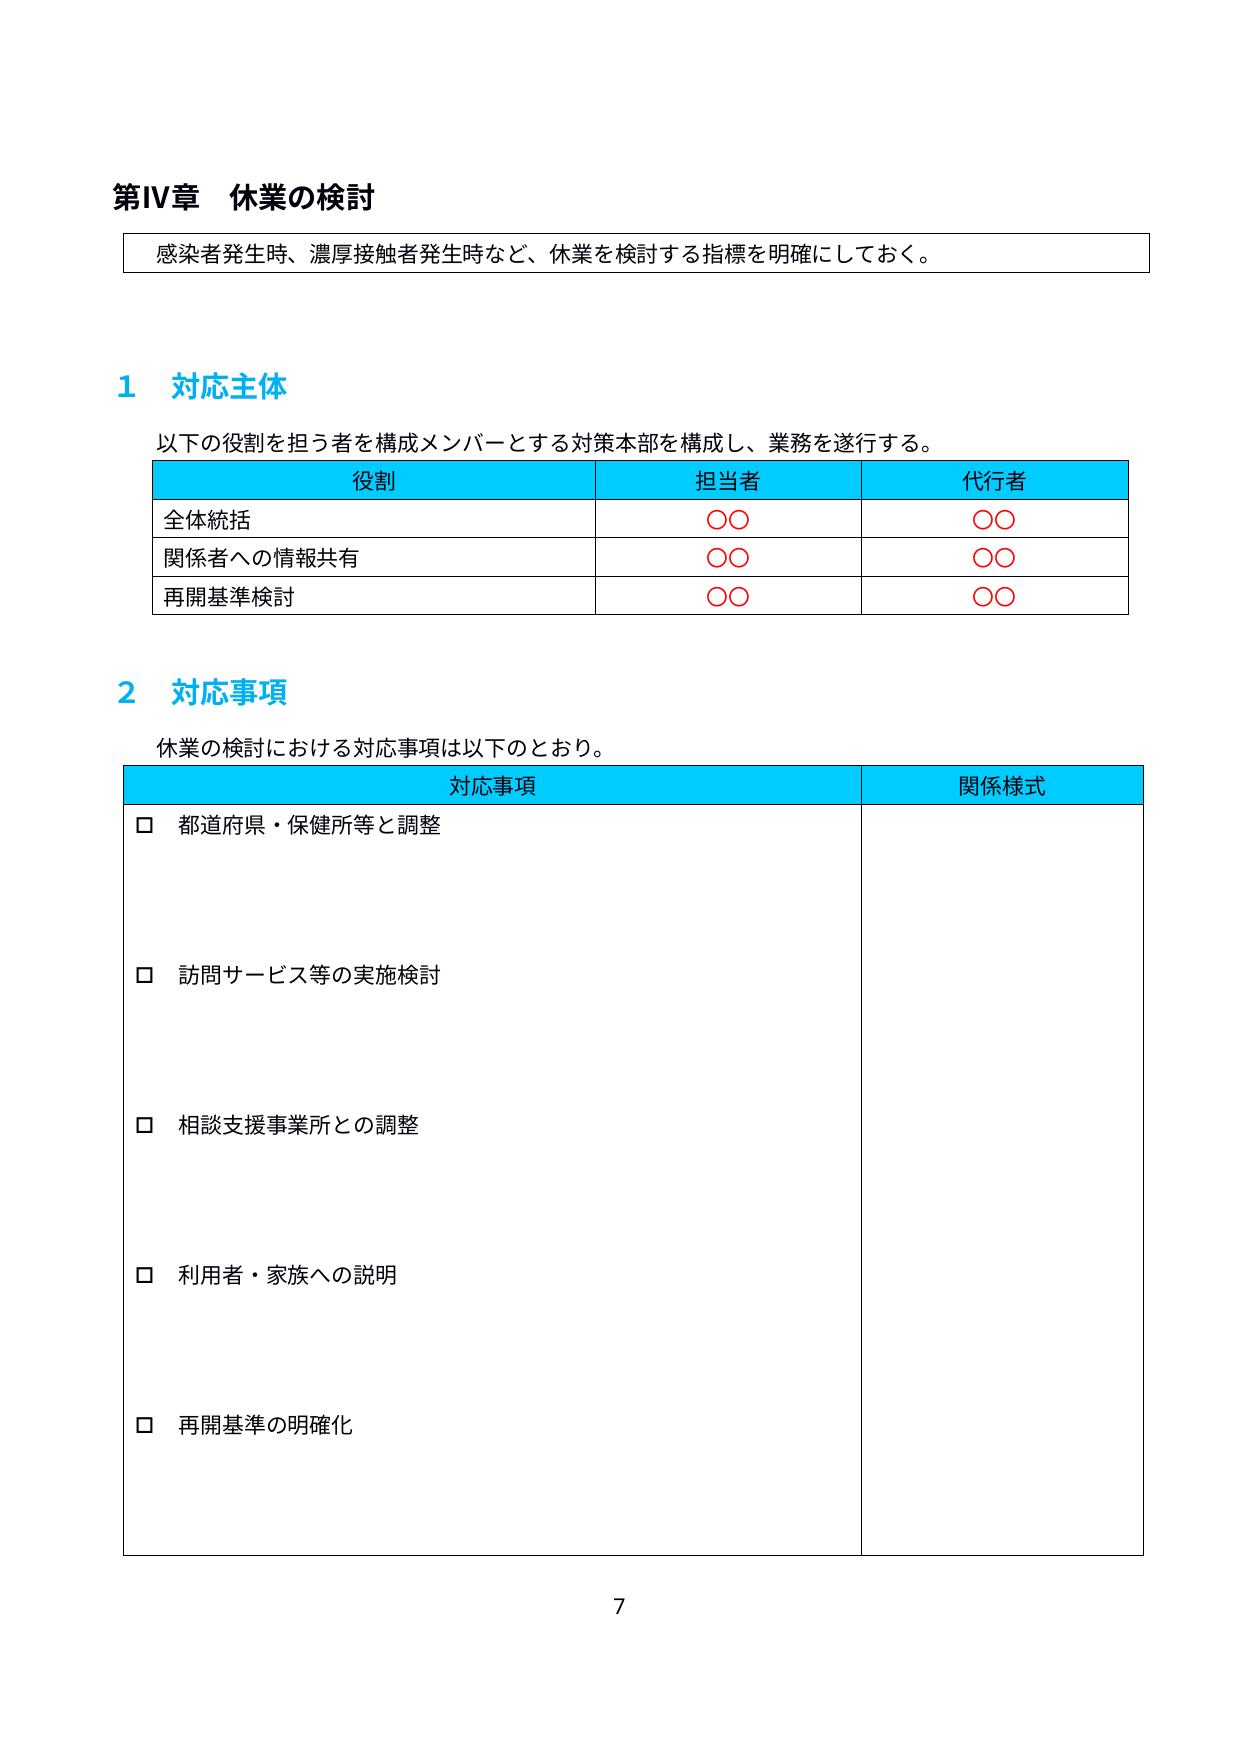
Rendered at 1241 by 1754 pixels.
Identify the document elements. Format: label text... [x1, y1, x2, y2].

table_cell 全体統括 [153, 500, 595, 537]
text 第Ⅳ章 休業の検討 [112, 158, 1128, 233]
table_header 対応事項 [124, 766, 861, 804]
text ２ 対応事項 [112, 653, 1128, 728]
table_cell 関係者への情報共有 [153, 538, 595, 576]
table_header 感染者発生時、濃厚接触者発生時など、休業を検討する指標を明確にしておく。 [124, 234, 1149, 272]
table_header 代行者 [862, 461, 1128, 499]
table_cell 〇〇 [862, 577, 1128, 614]
table_cell 〇〇 [862, 500, 1128, 537]
table_header 関係様式 [862, 766, 1143, 804]
table_cell 都道府県・保健所等と調整 訪問サービス等の実施検討 相談支援事業所との調整 利用者・家族への説明 再開基準の明確化 [124, 805, 861, 1555]
table_header 担当者 [596, 461, 861, 499]
table_cell 〇〇 [596, 577, 861, 614]
text 休業の検討における対応事項は以下のとおり。 [112, 728, 1128, 765]
text 以下の役割を担う者を構成メンバーとする対策本部を構成し、業務を遂行する。 [112, 423, 1128, 460]
table_cell 再開基準検討 [153, 577, 595, 614]
table_cell 〇〇 [862, 538, 1128, 576]
table_cell 〇〇 [596, 538, 861, 576]
table_cell [862, 805, 1143, 1555]
table_cell 〇〇 [596, 500, 861, 537]
table_header 役割 [153, 461, 595, 499]
text １ 対応主体 [112, 348, 1128, 423]
